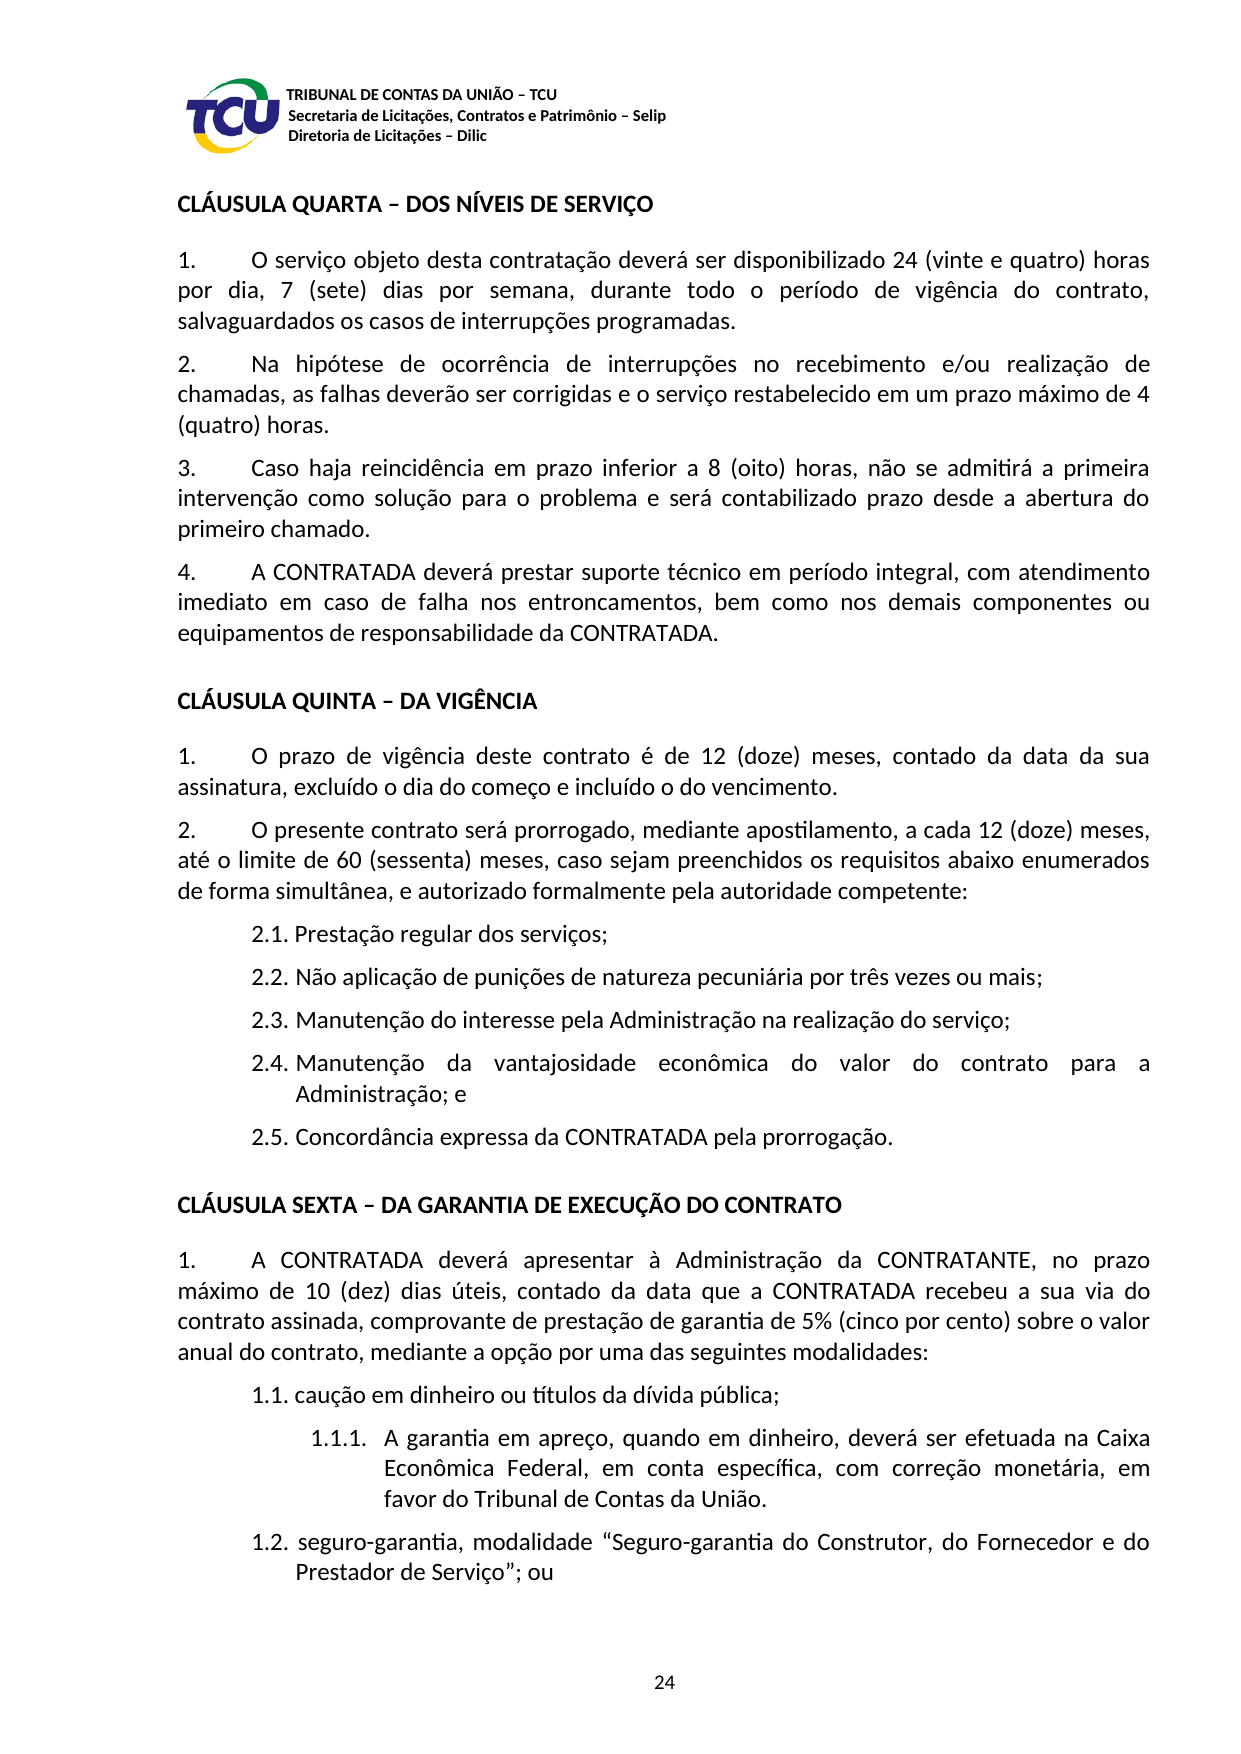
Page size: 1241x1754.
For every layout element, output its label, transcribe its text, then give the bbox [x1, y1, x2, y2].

subtitle CLÁUSULA QUARTA – DOS NÍVEIS DE SERVIÇO [177, 188, 1152, 219]
text 1. O serviço objeto desta contratação deverá ser disponibilizado 24 (vinte e quatro) horas por dia, 7 (sete) dias por semana, durante todo o período de vigência do contrato, salvaguardados os casos de interrupções programadas. [177, 244, 1152, 335]
text 1. O prazo de vigência deste contrato é de 12 (doze) meses, contado da data da sua assinatura, excluído o dia do começo e incluído o do vencimento. [177, 741, 1152, 802]
text 2. O presente contrato será prorrogado, mediante apostilamento, a cada 12 (doze) meses, até o limite de 60 (sessenta) meses, caso sejam preenchidos os requisitos abaixo enumerados de forma simultânea, e autorizado formalmente pela autoridade competente: [177, 814, 1152, 906]
text 2.3. Manutenção do interesse pela Administração na realização do serviço; [251, 1004, 1152, 1035]
text 2.5. Concordância expressa da CONTRATADA pela prorrogação. [251, 1121, 1152, 1151]
text 1.1. caução em dinheiro ou títulos da dívida pública; [251, 1379, 1152, 1409]
text 1. A CONTRATADA deverá apresentar à Administração da CONTRATANTE, no prazo máximo de 10 (dez) dias úteis, contado da data que a CONTRATADA recebeu a sua via do contrato assinada, comprovante de prestação de garantia de 5% (cinco por cento) sobre o valor anual do contrato, mediante a opção por uma das seguintes modalidades: [177, 1244, 1152, 1366]
text 2.1. Prestação regular dos serviços; [251, 918, 1152, 949]
subtitle CLÁUSULA QUINTA – DA VIGÊNCIA [177, 685, 1152, 716]
text 1.2. seguro-garantia, modalidade “Seguro-garantia do Construtor, do Fornecedor e do Prestador de Serviço”; ou [251, 1526, 1152, 1587]
text 2.2. Não aplicação de punições de natureza pecuniária por três vezes ou mais; [251, 961, 1152, 992]
text 3. Caso haja reincidência em prazo inferior a 8 (oito) horas, não se admitirá a primeira intervenção como solução para o problema e será contabilizado prazo desde a abertura do primeiro chamado. [177, 452, 1152, 543]
text 1.1.1. A garantia em apreço, quando em dinheiro, deverá ser efetuada na Caixa Econômica Federal, em conta específica, com correção monetária, em favor do Tribunal de Contas da União. [310, 1422, 1152, 1513]
text 4. A CONTRATADA deverá prestar suporte técnico em período integral, com atendimento imediato em caso de falha nos entroncamentos, bem como nos demais componentes ou equipamentos de responsabilidade da CONTRATADA. [177, 556, 1152, 647]
subtitle CLÁUSULA SEXTA – DA GARANTIA DE EXECUÇÃO DO CONTRATO [177, 1189, 1152, 1219]
text 2. Na hipótese de ocorrência de interrupções no recebimento e/ou realização de chamadas, as falhas deverão ser corrigidas e o serviço restabelecido em um prazo máximo de 4 (quatro) horas. [177, 348, 1152, 439]
text 2.4. Manutenção da vantajosidade econômica do valor do contrato para a Administração; e [251, 1047, 1152, 1108]
